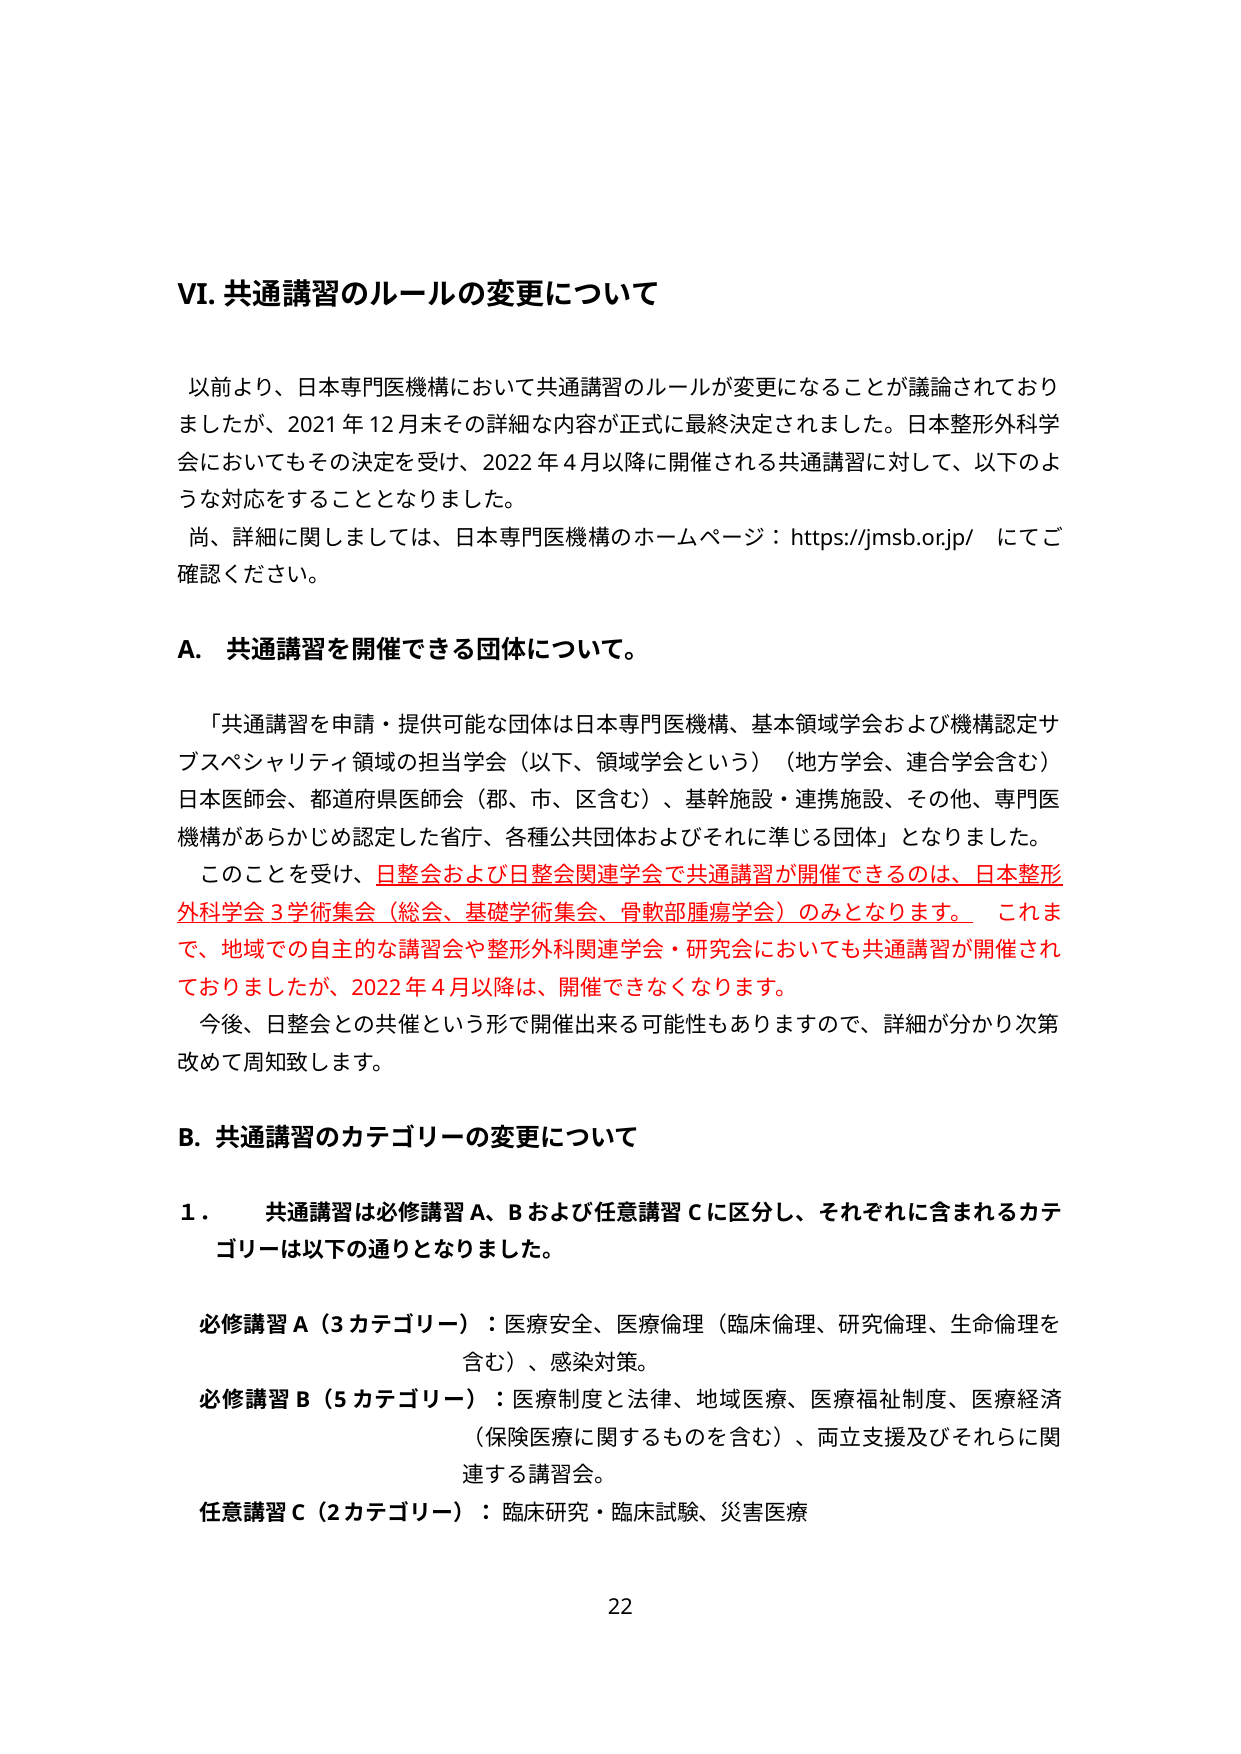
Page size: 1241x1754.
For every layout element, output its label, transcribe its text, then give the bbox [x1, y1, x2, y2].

list 共通講習は必修講習A、Bおよび任意講習Cに区分し、それぞれに含まれるカテゴリーは以下の通りとなりました。 [177, 1192, 1063, 1267]
text このことを受け、日整会および日整会関連学会で共通講習が開催できるのは、日本整形外科学会3学術集会（総会、基礎学術集会、骨軟部腫瘍学会）のみとなります。 これまで、地域での自主的な講習会や整形外科関連学会・研究会においても共通講習が開催されておりましたが、2022年４月以降は、開催できなくなります。 [177, 854, 1063, 1004]
text A. 共通講習を開催できる団体について。 [177, 629, 1063, 667]
text 今後、日整会との共催という形で開催出来る可能性もありますので、詳細が分かり次第改めて周知致します。 [177, 1004, 1063, 1079]
list 共通講習のカテゴリーの変更について [177, 1117, 1063, 1154]
text 「共通講習を申請・提供可能な団体は日本専門医機構、基本領域学会および機構認定サブスペシャリティ領域の担当学会（以下、領域学会という）（地方学会、連合学会含む）、日本医師会、都道府県医師会（郡、市、区含む）、基幹施設・連携施設、その他、専門医機構があらかじめ認定した省庁、各種公共団体およびそれに準じる団体」となりました。 [177, 704, 1063, 854]
text 任意講習C（2カテゴリー）： 臨床研究・臨床試験、災害医療 [177, 1492, 1063, 1529]
text 以前より、日本専門医機構において共通講習のルールが変更になることが議論されておりましたが、2021年12月末その詳細な内容が正式に最終決定されました。日本整形外科学会においてもその決定を受け、2022年4月以降に開催される共通講習に対して、以下のような対応をすることとなりました。 [177, 367, 1063, 517]
text 尚、詳細に関しましては、日本専門医機構のホームページ：https://jmsb.or.jp/ にてご確認ください。 [177, 517, 1063, 592]
text 必修講習A（3カテゴリー）：医療安全、医療倫理（臨床倫理、研究倫理、生命倫理を含む）、感染対策。 [199, 1304, 1063, 1379]
text VI. 共通講習のルールの変更について [177, 254, 1063, 329]
text 必修講習B（5カテゴリー）：医療制度と法律、地域医療、医療福祉制度、医療経済（保険医療に関するものを含む）、両立支援及びそれらに関連する講習会。 [199, 1379, 1063, 1492]
